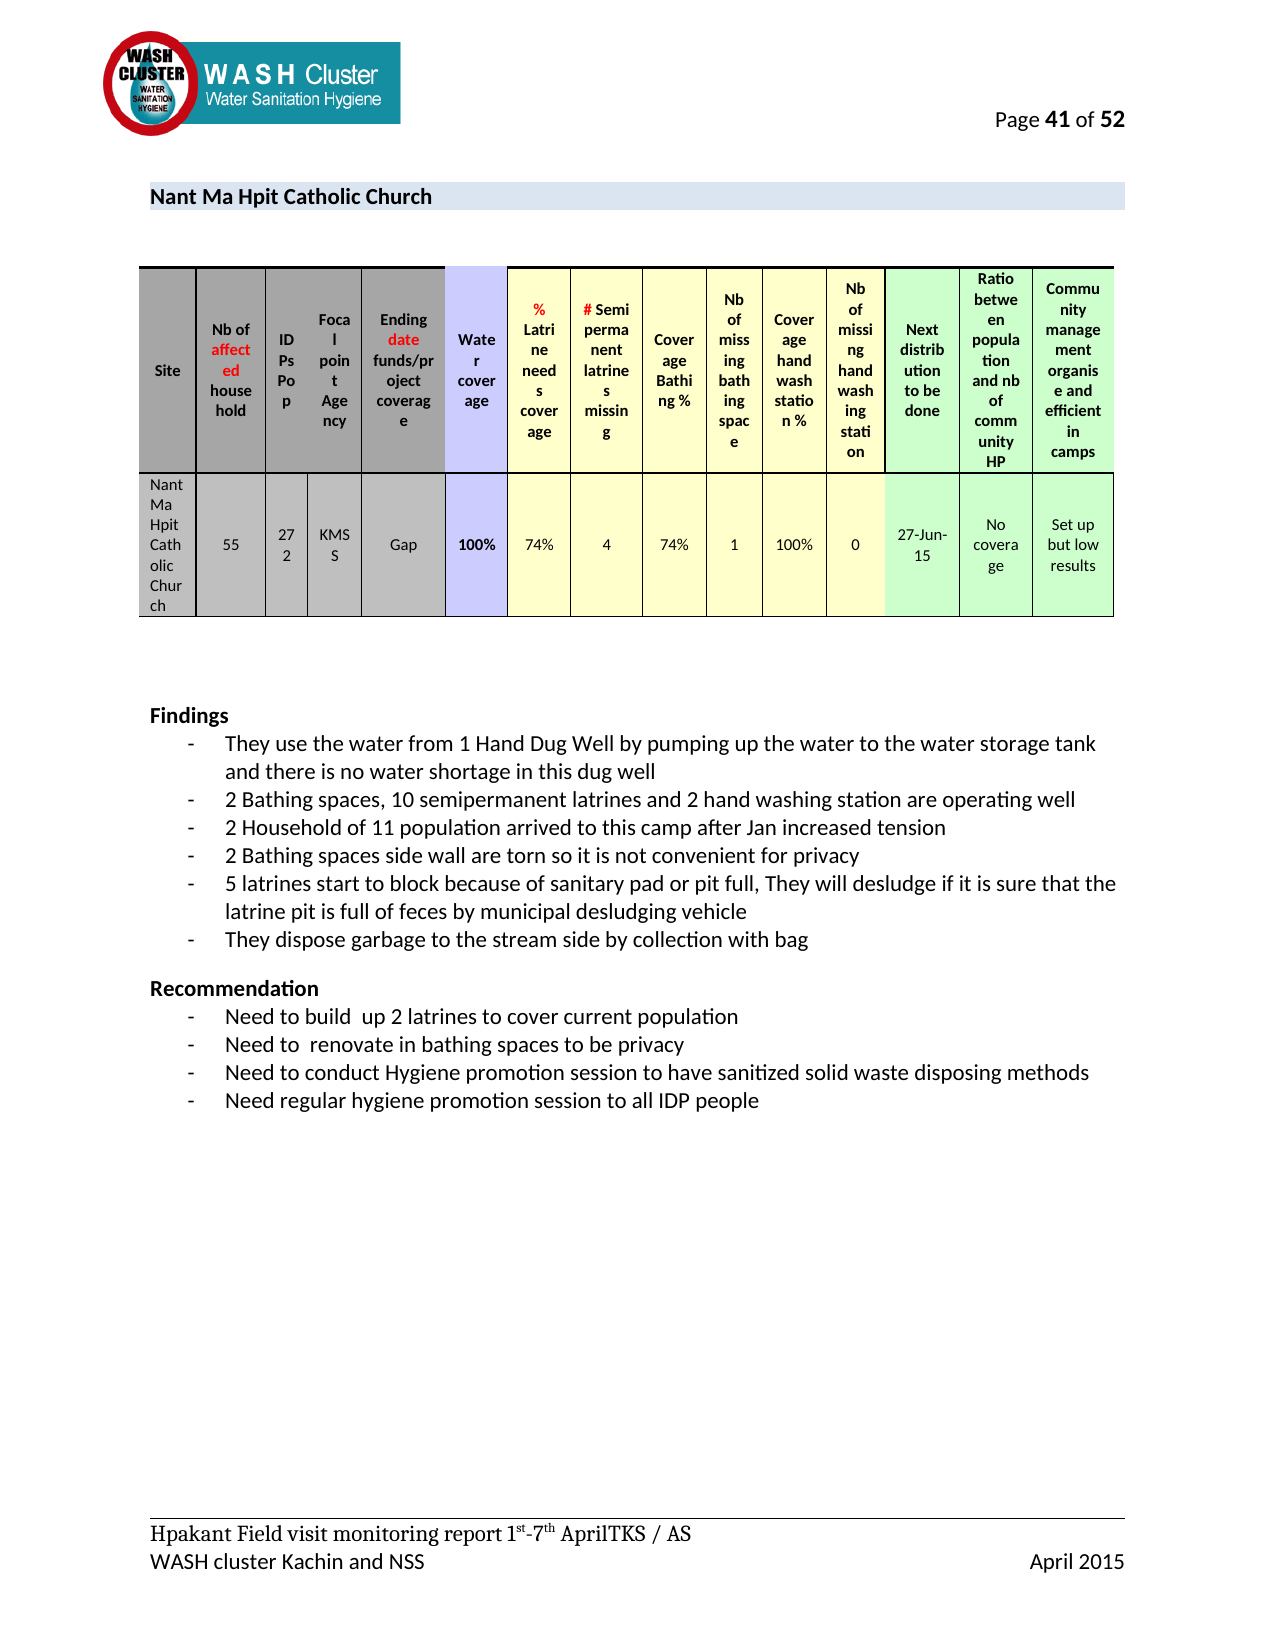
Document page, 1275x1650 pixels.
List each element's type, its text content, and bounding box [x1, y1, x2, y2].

table_cell 55 [197, 474, 265, 616]
text Recommendation [150, 974, 1125, 1002]
table_header Ratio between population and nb of community HP [960, 269, 1032, 472]
table_cell 27-Jun-15 [885, 474, 959, 616]
table_header Focal point Agency [307, 269, 361, 472]
table_header Coverage Bathing % [643, 269, 706, 472]
table_header # Semi permanent latrines missing [571, 269, 642, 472]
table_cell No coverage [960, 474, 1032, 616]
table_header Water coverage [445, 266, 507, 472]
table_header IDPs Pop [266, 269, 307, 472]
list Need to conduct Hygiene promotion session to have sanitized solid waste disposing methods [187, 1058, 1125, 1086]
table_cell Gap [362, 474, 445, 616]
list 2 Bathing spaces side wall are torn so it is not convenient for privacy [187, 841, 1125, 869]
table_cell 1 [707, 474, 762, 616]
table_cell 74% [508, 474, 570, 616]
table_cell Nant Ma Hpit Catholic Church [139, 474, 195, 616]
table_cell 0 [827, 474, 885, 616]
table_header Nb of missing bathing space [707, 269, 762, 472]
table_header Next distribution to be done [886, 269, 959, 472]
table_cell KMSS [308, 474, 361, 616]
list Need regular hygiene promotion session to all IDP people [187, 1086, 1125, 1114]
list 2 Household of 11 population arrived to this camp after Jan increased tension [187, 813, 1125, 841]
list They use the water from 1 Hand Dug Well by pumping up the water to the water storage tank and there is no water shortage in this dug well [187, 729, 1125, 785]
table_header Site [139, 269, 195, 472]
table_header Nb of affected household [197, 269, 265, 472]
text Findings [150, 701, 1125, 729]
table_cell 4 [571, 474, 642, 616]
table_cell 272 [266, 474, 307, 616]
list 5 latrines start to block because of sanitary pad or pit full, They will desludge if it is sure that the latrine pit is full of feces by municipal desludging vehicle [187, 869, 1125, 925]
table_header Community management organise and efficient in camps [1033, 269, 1114, 472]
table_header Ending date funds/project coverage [362, 269, 445, 472]
list Need to renovate in bathing spaces to be privacy [187, 1030, 1125, 1058]
table_header % Latrine needs coverage [508, 269, 570, 472]
text Nant Ma Hpit Catholic Church [150, 182, 1125, 210]
table_cell 100% [446, 474, 507, 616]
table_cell Set up but low results [1033, 474, 1113, 616]
table_cell 100% [763, 474, 826, 616]
list They dispose garbage to the stream side by collection with bag [187, 925, 1125, 953]
table_header Coverage hand wash station % [763, 269, 826, 472]
table_header Nb of missing hand washing station [827, 269, 884, 472]
list 2 Bathing spaces, 10 semipermanent latrines and 2 hand washing station are operating well [187, 785, 1125, 813]
table_cell 74% [643, 474, 706, 616]
list Need to build up 2 latrines to cover current population [187, 1002, 1125, 1030]
